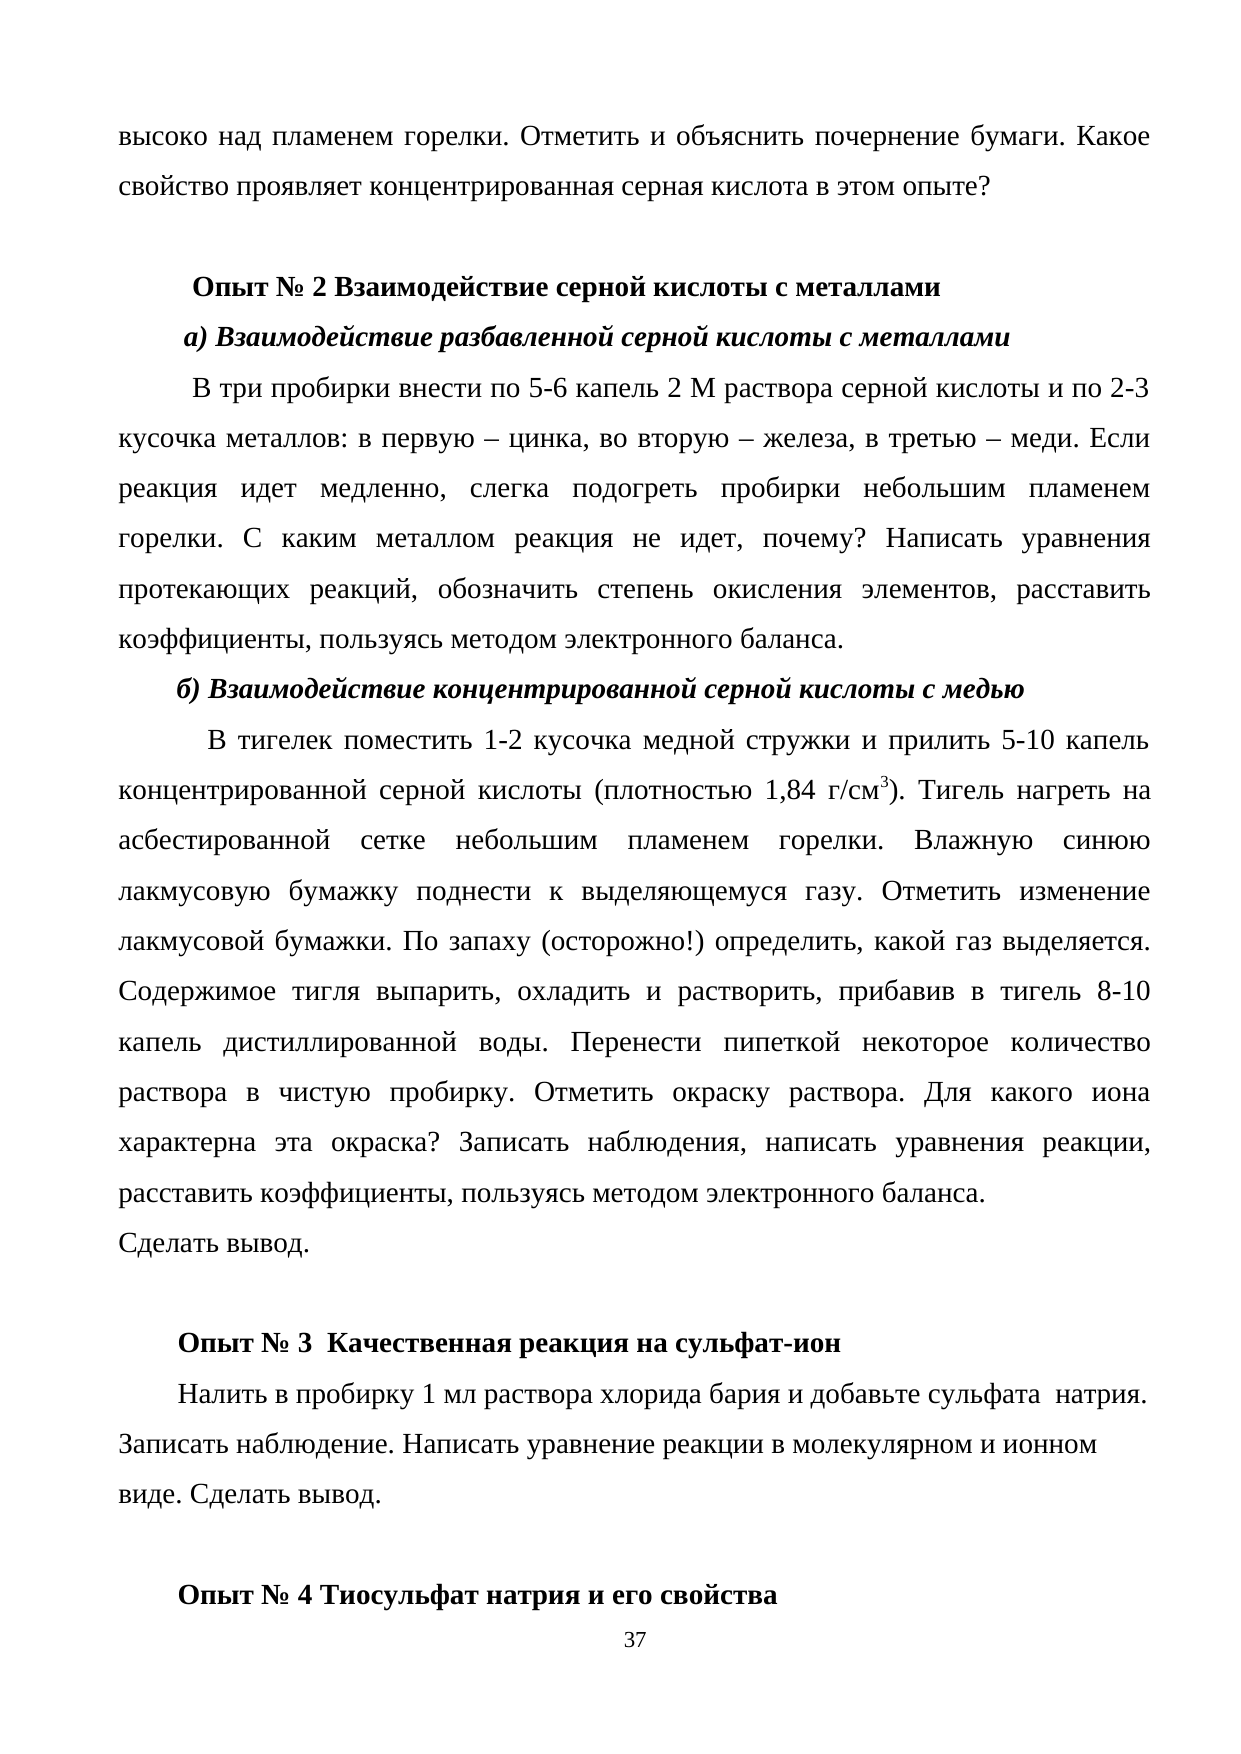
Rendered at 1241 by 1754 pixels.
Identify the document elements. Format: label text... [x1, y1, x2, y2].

text В тигелек поместить 1-2 кусочка медной стружки и прилить 5-10 капель концентрированной серной кислоты (плотностью 1,84 г/см3). Тигель нагреть на асбестированной сетке небольшим пламенем горелки. Влажную синюю лакмусовую бумажку поднести к выделяющемуся газу. Отметить изменение лакмусовой бумажки. По запаху (осторожно!) определить, какой газ выделяется. Содержимое тигля выпарить, охладить и растворить, прибавив в тигель 8-10 капель дистиллированной воды. Перенести пипеткой некоторое количество раствора в чистую пробирку. Отметить окраску раствора. Для какого иона характерна эта окраска? Записать наблюдения, написать уравнения реакции, расставить коэффициенты, пользуясь методом электронного баланса. [118, 722, 1152, 1208]
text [118, 118, 1152, 202]
text Опыт № 4 Тиосульфат натрия и его свойства [118, 1577, 1152, 1611]
text Налить в пробирку 1 мл раствора хлорида бария и добавьте сульфата натрия. Записать наблюдение. Написать уравнение реакции в молекулярном и ионном виде. Сделать вывод. [118, 1376, 1152, 1560]
text Сделать вывод. [118, 1225, 1152, 1258]
text б) Взаимодействие концентрированной серной кислоты с медью [118, 672, 1152, 705]
text Опыт № 2 Взаимодействие серной кислоты с металлами [118, 269, 1152, 303]
text а) Взаимодействие разбавленной серной кислоты с металлами [118, 319, 1152, 353]
text В три пробирки внести по 5-6 капель раствора серной кислоты и по 2-3 кусочка металлов: в первую – цинка, во вторую – железа, в третью – меди. Если реакция идет медленно, слегка подогреть пробирки небольшим пламенем горелки. С каким металлом реакция не идет, почему? Написать уравнения протекающих реакций, обозначить степень окисления элементов, расставить коэффициенты, пользуясь методом электронного баланса. [118, 370, 1152, 655]
text Опыт № 3 Качественная реакция на сульфат-ион [118, 1326, 1152, 1359]
